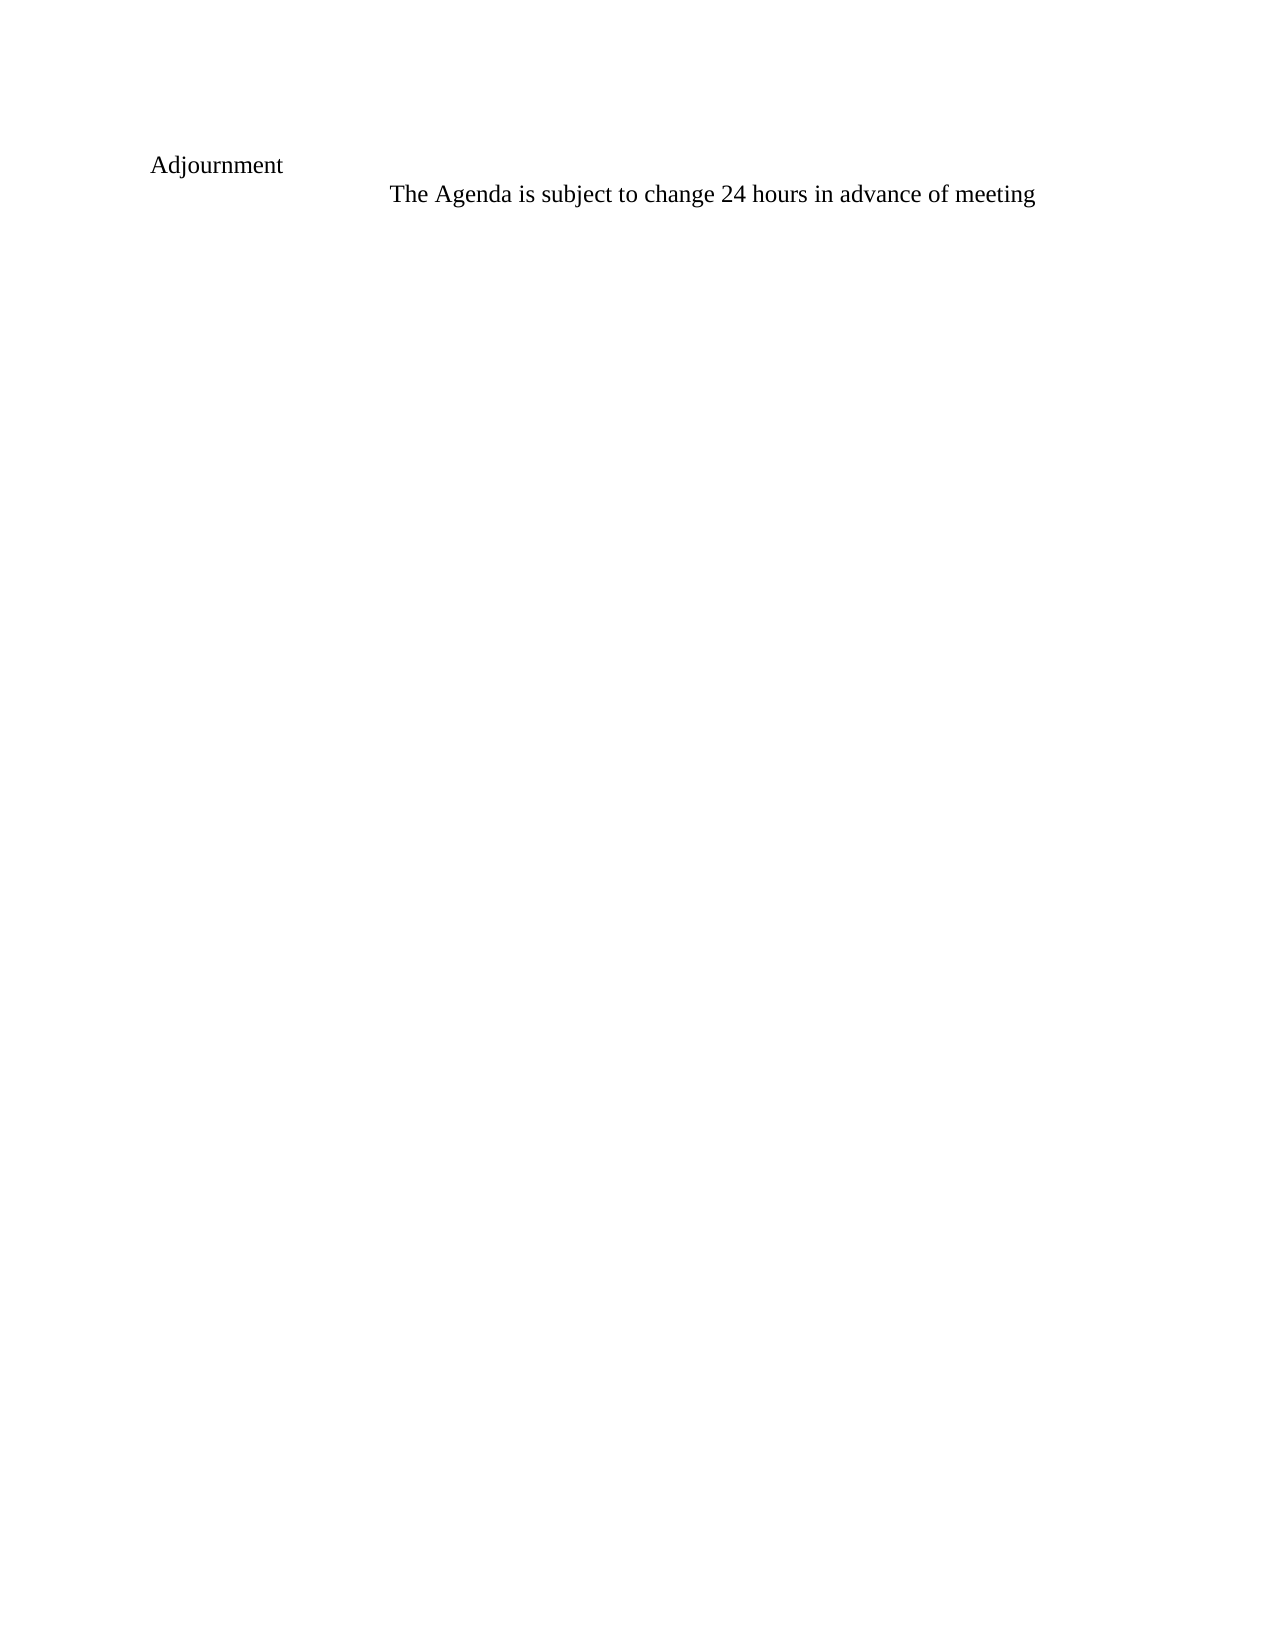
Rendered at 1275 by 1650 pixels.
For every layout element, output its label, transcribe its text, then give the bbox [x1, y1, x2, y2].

text The Agenda is subject to change 24 hours in advance of meeting [225, 179, 1125, 207]
text Adjournment [150, 150, 1125, 179]
